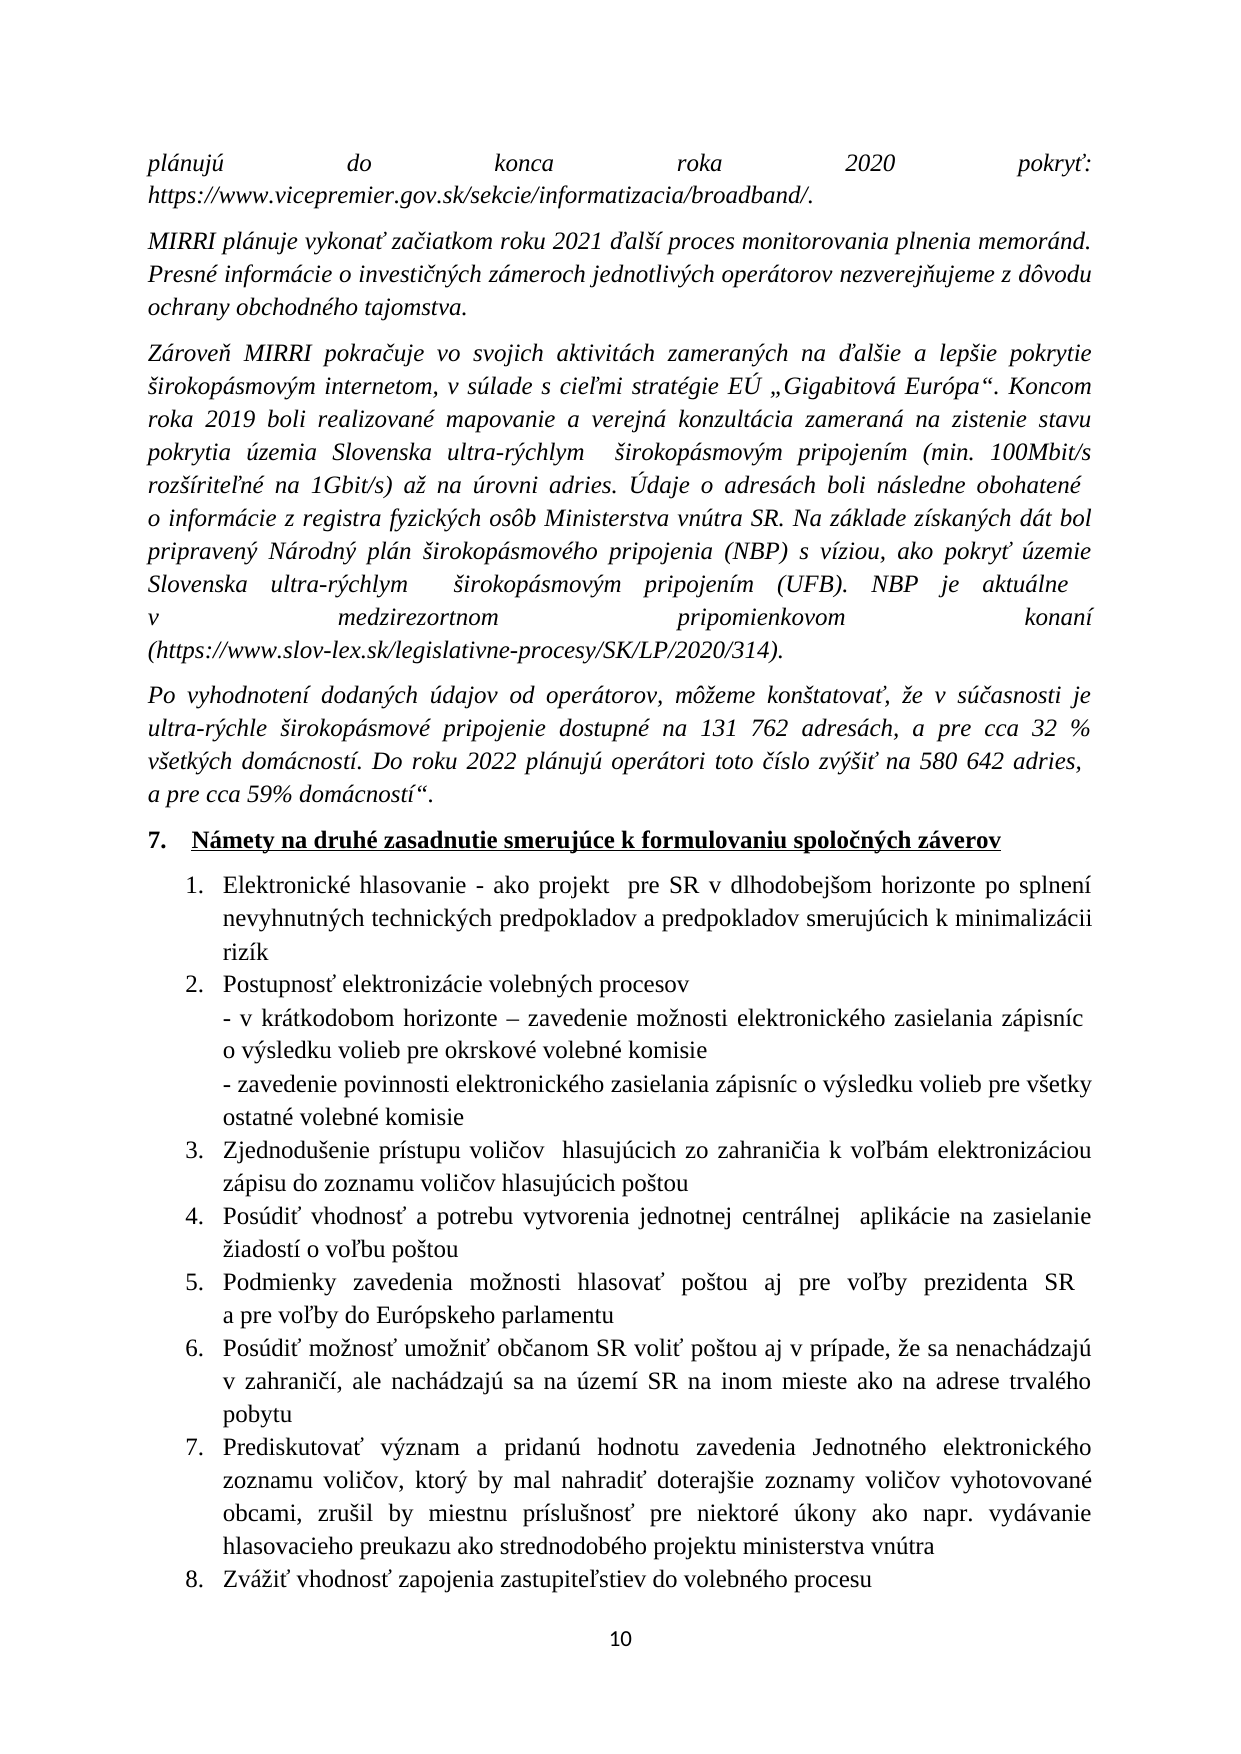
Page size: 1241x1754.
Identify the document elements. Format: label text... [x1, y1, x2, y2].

text Zároveň MIRRI pokračuje vo svojich aktivitách zameraných na ďalšie a lepšie pokrytie širokopásmovým internetom, v súlade s cieľmi stratégie EÚ „Gigabitová Európa“. Koncom roka 2019 boli realizované mapovanie a verejná konzultácia zameraná na zistenie stavu pokrytia územia Slovenska ultra-rýchlym širokopásmovým pripojením (min. 100Mbit/s rozšíriteľné na 1Gbit/s) až na úrovni adries. Údaje o adresách boli následne obohatené o informácie z registra fyzických osôb Ministerstva vnútra SR. Na základe získaných dát bol pripravený Národný plán širokopásmového pripojenia (NBP) s víziou, ako pokryť územie Slovenska ultra-rýchlym širokopásmovým pripojením (UFB). NBP je aktuálne v medzirezortnom pripomienkovom konaní (https://www.slov-lex.sk/legislativne-procesy/SK/LP/2020/314). [148, 338, 1093, 664]
list Elektronické hlasovanie - ako projekt pre SR v dlhodobejšom horizonte po splnení nevyhnutných technických predpokladov a predpokladov smerujúcich k minimalizácii rizík [185, 871, 1093, 965]
list Prediskutovať význam a pridanú hodnotu zavedenia Jednotného elektronického zoznamu voličov, ktorý by mal nahradiť doterajšie zoznamy voličov vyhotovované obcami, zrušil by miestnu príslušnosť pre niektoré úkony ako napr. vydávanie hlasovacieho preukazu ako strednodobého projektu ministerstva vnútra [185, 1432, 1093, 1560]
text MIRRI plánuje vykonať začiatkom roku 2021 ďalší proces monitorovania plnenia memoránd. Presné informácie o investičných zámeroch jednotlivých operátorov nezverejňujeme z dôvodu ochrany obchodného tajomstva. [148, 226, 1093, 321]
list Zvážiť vhodnosť zapojenia zastupiteľstiev do volebného procesu [185, 1564, 1093, 1593]
list Postupnosť elektronizácie volebných procesov [185, 969, 1093, 998]
list Zjednodušenie prístupu voličov hlasujúcich zo zahraničia k voľbám elektronizáciou zápisu do zoznamu voličov hlasujúcich poštou [185, 1135, 1093, 1196]
list Posúdiť možnosť umožniť občanom SR voliť poštou aj v prípade, že sa nenachádzajú v zahraničí, ale nachádzajú sa na území SR na inom mieste ako na adrese trvalého pobytu [185, 1333, 1093, 1428]
list - v krátkodobom horizonte – zavedenie možnosti elektronického zasielania zápisníc o výsledku volieb pre okrskové volebné komisie [223, 1003, 1093, 1064]
text Po vyhodnotení dodaných údajov od operátorov, môžeme konštatovať, že v súčasnosti je ultra-rýchle širokopásmové pripojenie dostupné na 131 762 adresách, a pre cca 32 % všetkých domácností. Do roku 2022 plánujú operátori toto číslo zvýšiť na 580 642 adries, a pre cca 59% domácností“. [148, 680, 1093, 808]
text 7. Námety na druhé zasadnutie smerujúce k formulovaniu spoločných záverov [148, 825, 1093, 854]
list - zavedenie povinnosti elektronického zasielania zápisníc o výsledku volieb pre všetky ostatné volebné komisie [223, 1069, 1093, 1130]
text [148, 148, 1093, 209]
list Posúdiť vhodnosť a potrebu vytvorenia jednotnej centrálnej aplikácie na zasielanie žiadostí o voľbu poštou [185, 1201, 1093, 1262]
list Podmienky zavedenia možnosti hlasovať poštou aj pre voľby prezidenta SR a pre voľby do Európskeho parlamentu [185, 1267, 1093, 1328]
